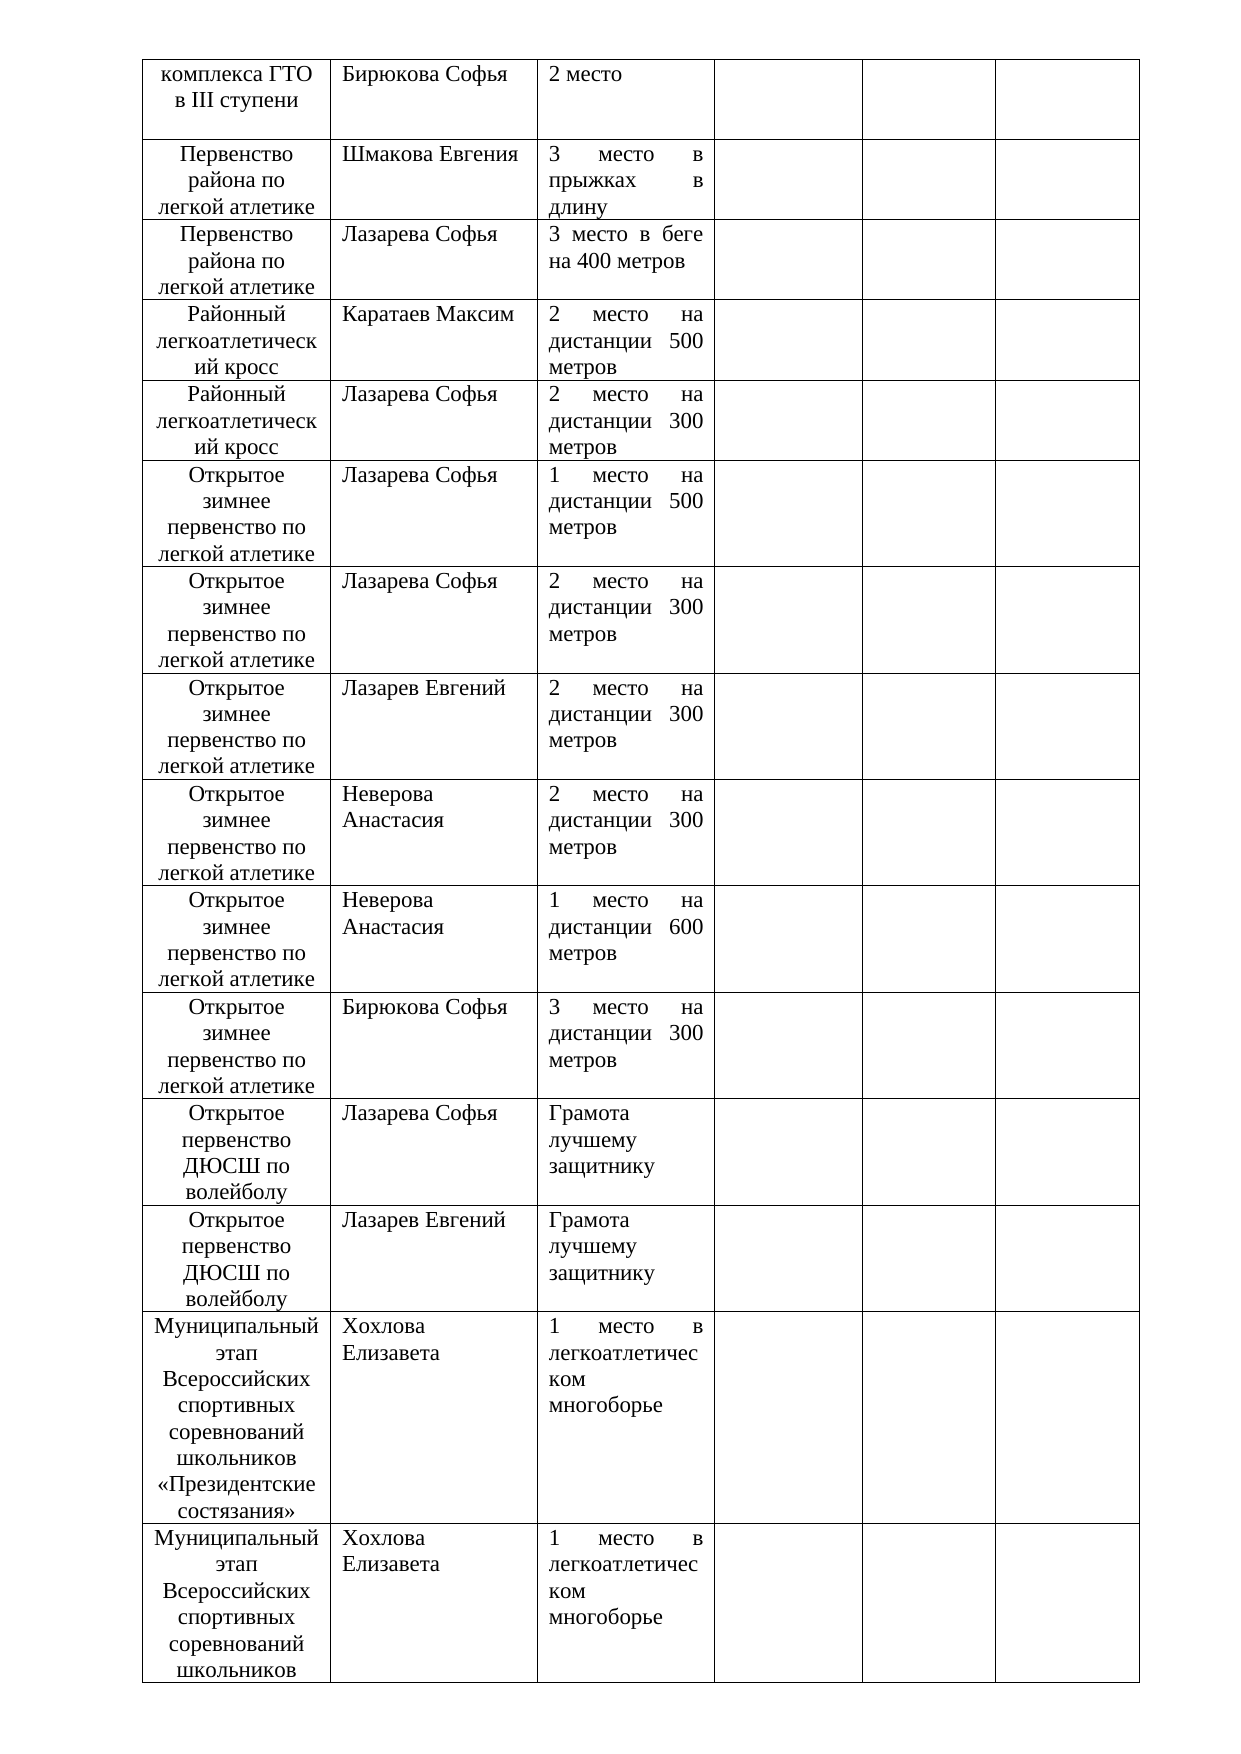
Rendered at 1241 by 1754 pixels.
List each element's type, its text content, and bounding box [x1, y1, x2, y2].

table_cell [996, 993, 1139, 1098]
table_cell [863, 220, 995, 299]
table_cell Лазарев Евгений [331, 1206, 537, 1311]
table_cell Открытое зимнее первенство по легкой атлетике [143, 780, 330, 885]
table_cell Открытое зимнее первенство по легкой атлетике [143, 886, 330, 992]
table_cell [715, 886, 862, 992]
table_cell Открытое первенство ДЮСШ по волейболу [143, 1206, 330, 1311]
table_cell [996, 780, 1139, 885]
table_cell [863, 1524, 995, 1682]
table_cell [863, 1312, 995, 1523]
table_cell Муниципальный этап Всероссийских спортивных соревнований школьников «Президентские состязания» [143, 1312, 330, 1523]
table_cell [715, 220, 862, 299]
table_cell [715, 674, 862, 779]
table_cell [996, 886, 1139, 992]
table_cell [863, 140, 995, 219]
table_cell [863, 1206, 995, 1311]
table_cell 2 место на дистанции 300 метров [538, 381, 714, 459]
table_cell [715, 461, 862, 566]
table_cell [715, 60, 862, 139]
table_cell [715, 1524, 862, 1682]
table_cell Районный легкоатлетический кросс [143, 381, 330, 459]
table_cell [538, 1524, 714, 1682]
table_cell 1 место на дистанции 500 метров [538, 461, 714, 566]
table_cell Открытое зимнее первенство по легкой атлетике [143, 993, 330, 1098]
table_cell [996, 1099, 1139, 1205]
table_cell [715, 993, 862, 1098]
table_cell Грамота лучшему защитнику [538, 1099, 714, 1205]
table_cell [715, 780, 862, 885]
table_cell Хохлова Елизавета [331, 1524, 537, 1682]
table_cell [538, 60, 714, 139]
table_cell [715, 300, 862, 379]
table_cell Лазарева Софья [331, 567, 537, 672]
table_cell Лазарева Софья [331, 381, 537, 459]
table_cell 2 место на дистанции 500 метров [538, 300, 714, 379]
table_cell Лазарева Софья [331, 220, 537, 299]
table_cell Грамота лучшему защитнику [538, 1206, 714, 1311]
table_cell [715, 1206, 862, 1311]
table_cell [996, 220, 1139, 299]
table_cell Районный легкоатлетический кросс [143, 300, 330, 379]
table_cell Открытое первенство ДЮСШ по волейболу [143, 1099, 330, 1205]
table_cell [863, 1099, 995, 1205]
table_cell Каратаев Максим [331, 300, 537, 379]
table_cell [996, 461, 1139, 566]
table_cell 3 место в прыжках в длину [538, 140, 714, 219]
table_cell [996, 140, 1139, 219]
table_cell 3 место в беге на 400 метров [538, 220, 714, 299]
table_cell [863, 300, 995, 379]
table_cell [996, 1206, 1139, 1311]
table_cell [863, 780, 995, 885]
table_cell Лазарева Софья [331, 1099, 537, 1205]
table_cell 3 место на дистанции 300 метров [538, 993, 714, 1098]
table_cell [996, 1312, 1139, 1523]
table_cell [863, 993, 995, 1098]
table_cell Первенство района по легкой атлетике [143, 220, 330, 299]
table_cell Шмакова Евгения [331, 140, 537, 219]
table_cell [715, 381, 862, 459]
table_cell [863, 674, 995, 779]
table_cell [863, 60, 995, 139]
table_cell 1 место в легкоатлетическом многоборье [538, 1312, 714, 1523]
table_cell [996, 1524, 1139, 1682]
table_cell [863, 567, 995, 672]
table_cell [143, 60, 330, 139]
table_cell Неверова Анастасия [331, 780, 537, 885]
table_cell [715, 1099, 862, 1205]
table_cell Первенство района по легкой атлетике [143, 140, 330, 219]
table_cell Лазарева Софья [331, 461, 537, 566]
table_cell [996, 567, 1139, 672]
table_cell Бирюкова Софья [331, 993, 537, 1098]
table_cell Открытое зимнее первенство по легкой атлетике [143, 674, 330, 779]
table_cell Открытое зимнее первенство по легкой атлетике [143, 461, 330, 566]
table_cell [863, 461, 995, 566]
table_cell Лазарев Евгений [331, 674, 537, 779]
table_cell [715, 140, 862, 219]
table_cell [143, 1524, 330, 1682]
table_cell 2 место на дистанции 300 метров [538, 567, 714, 672]
table_cell Неверова Анастасия [331, 886, 537, 992]
table_cell 2 место на дистанции 300 метров [538, 780, 714, 885]
table_cell 2 место на дистанции 300 метров [538, 674, 714, 779]
table_cell 1 место на дистанции 600 метров [538, 886, 714, 992]
table_cell [863, 886, 995, 992]
table_cell [996, 60, 1139, 139]
table_cell [996, 381, 1139, 459]
table_cell Открытое зимнее первенство по легкой атлетике [143, 567, 330, 672]
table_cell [331, 60, 537, 139]
table_cell [996, 300, 1139, 379]
table_cell [715, 567, 862, 672]
table_cell [715, 1312, 862, 1523]
table_cell Хохлова Елизавета [331, 1312, 537, 1523]
table_cell [996, 674, 1139, 779]
table_cell [863, 381, 995, 459]
